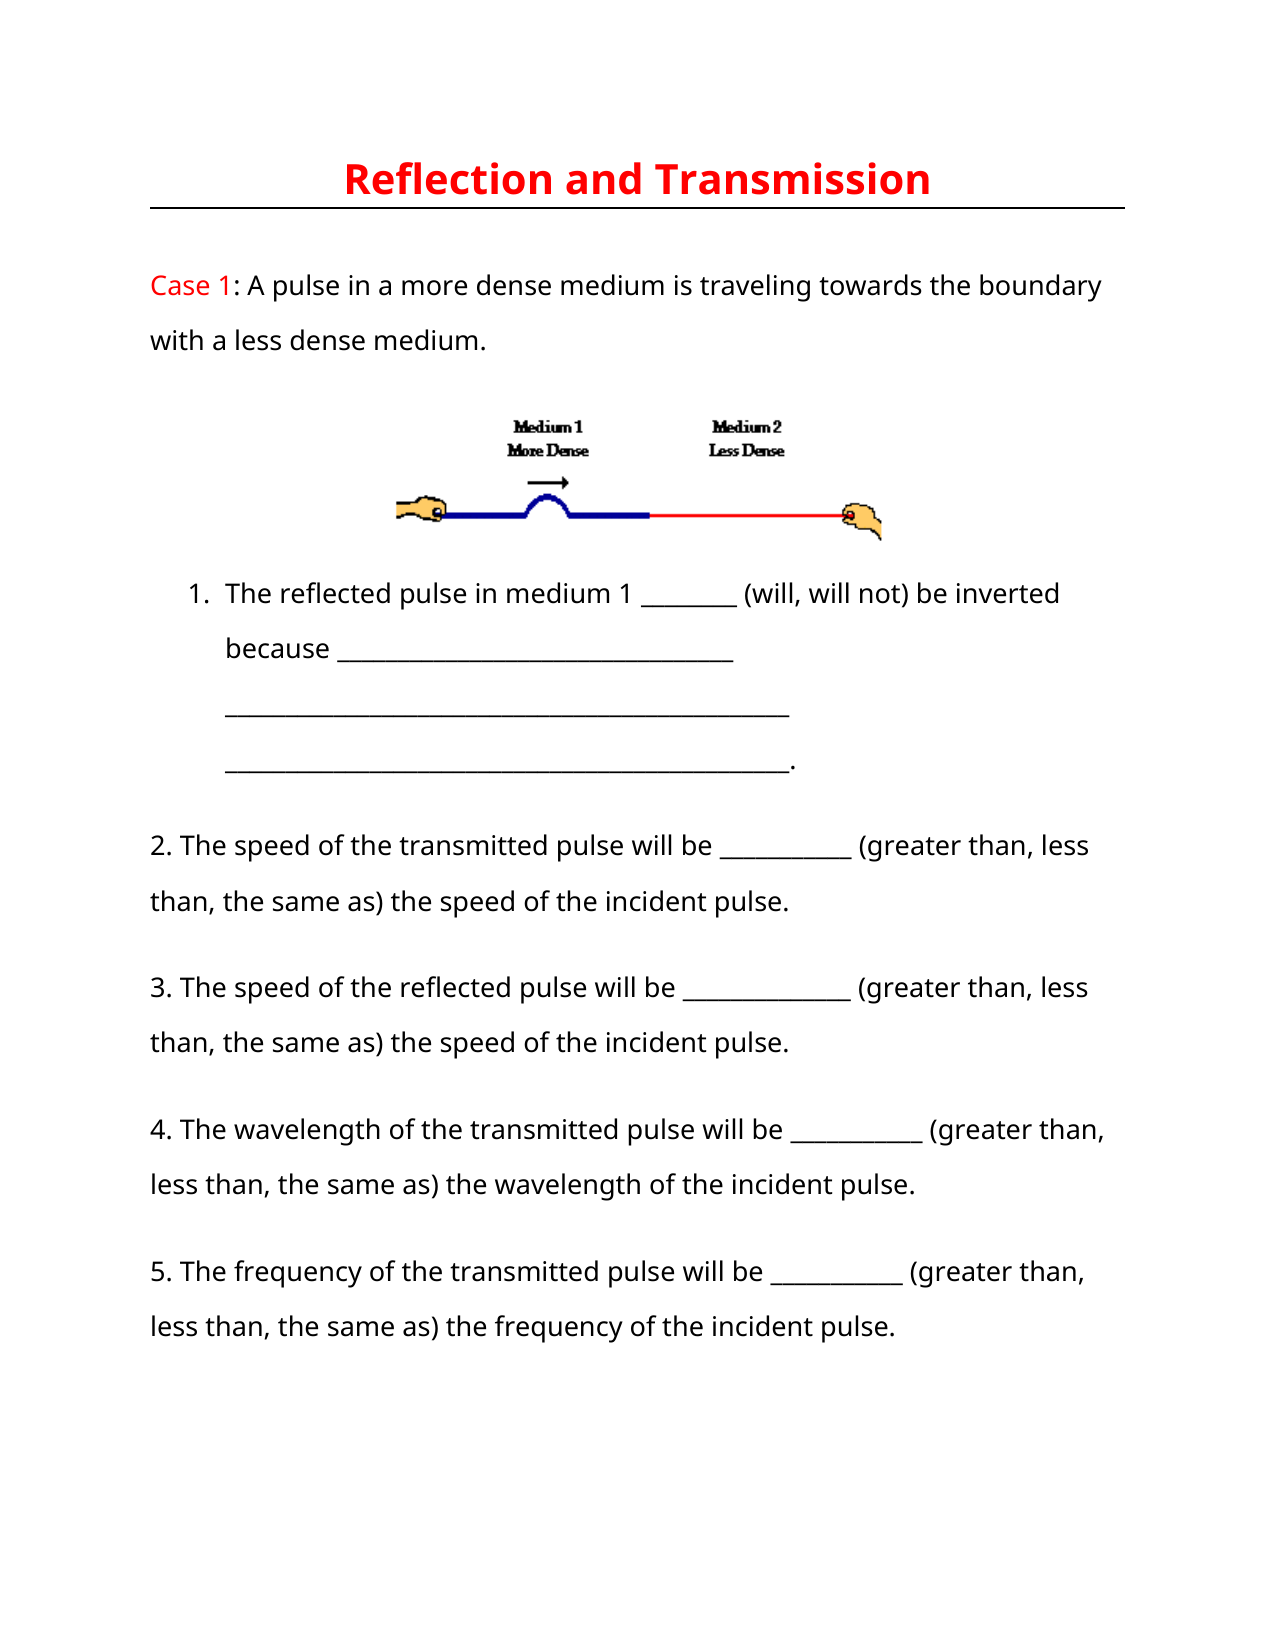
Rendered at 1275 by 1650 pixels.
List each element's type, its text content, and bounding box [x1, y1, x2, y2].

list The reflected pulse in medium 1 ________ (will, will not) be inverted because _________________________________ [187, 574, 1125, 666]
text 4. The wavelength of the transmitted pulse will be ___________ (greater than, less than, the same as) the wavelength of the incident pulse. [150, 1111, 1125, 1203]
text Case 1: A pulse in a more dense medium is traveling towards the boundary with a less dense medium. [150, 266, 1125, 359]
text 5. The frequency of the transmitted pulse will be ___________ (greater than, less than, the same as) the frequency of the incident pulse. [150, 1252, 1125, 1344]
text 2. The speed of the transmitted pulse will be ___________ (greater than, less than, the same as) the speed of the incident pulse. [150, 827, 1125, 919]
text 3. The speed of the reflected pulse will be ______________ (greater than, less than, the same as) the speed of the incident pulse. [150, 969, 1125, 1061]
list _______________________________________________. [225, 740, 1125, 777]
picture [384, 408, 891, 555]
list _______________________________________________ [225, 685, 1125, 722]
text Reflection and Transmission [150, 150, 1125, 207]
